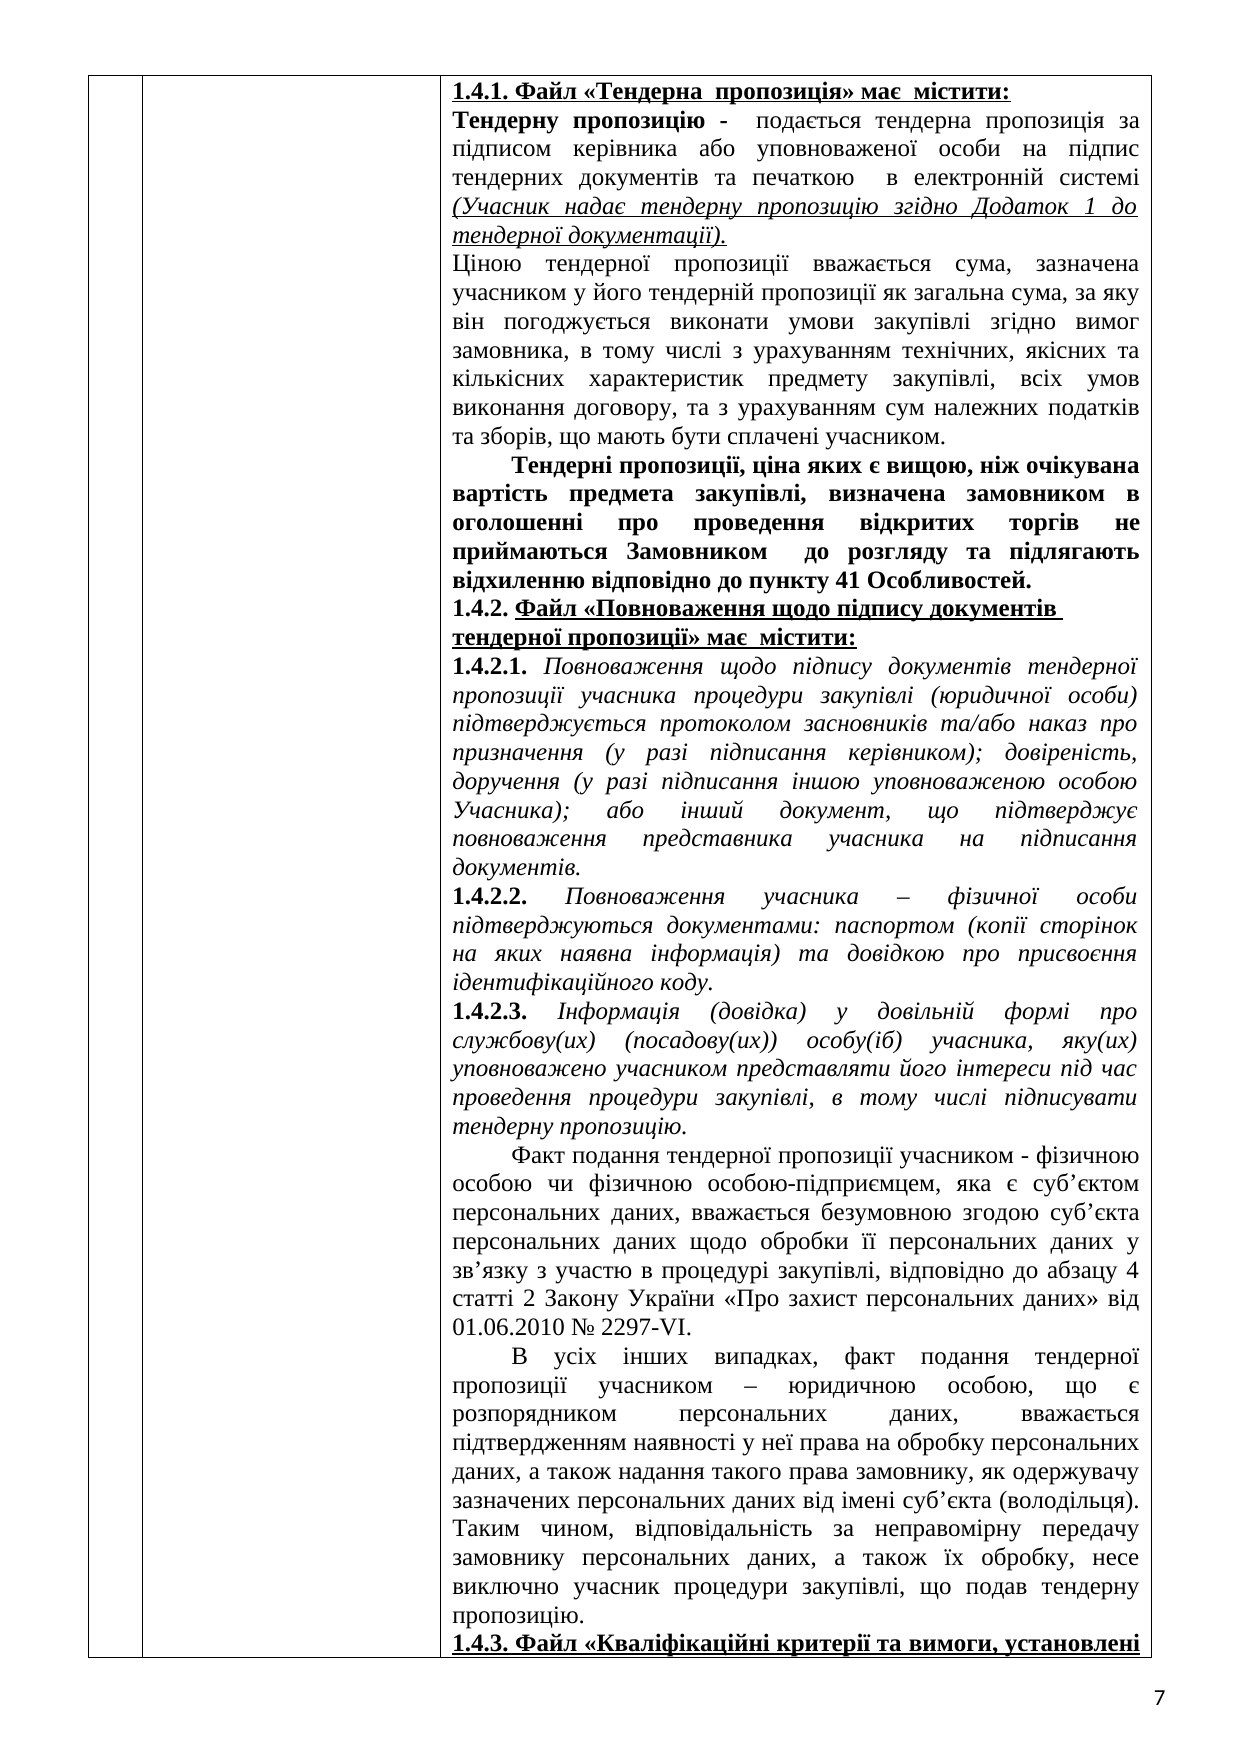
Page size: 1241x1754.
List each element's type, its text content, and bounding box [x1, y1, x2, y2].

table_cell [441, 76, 1151, 1657]
table_cell 1 [89, 76, 142, 1657]
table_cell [143, 76, 440, 1657]
